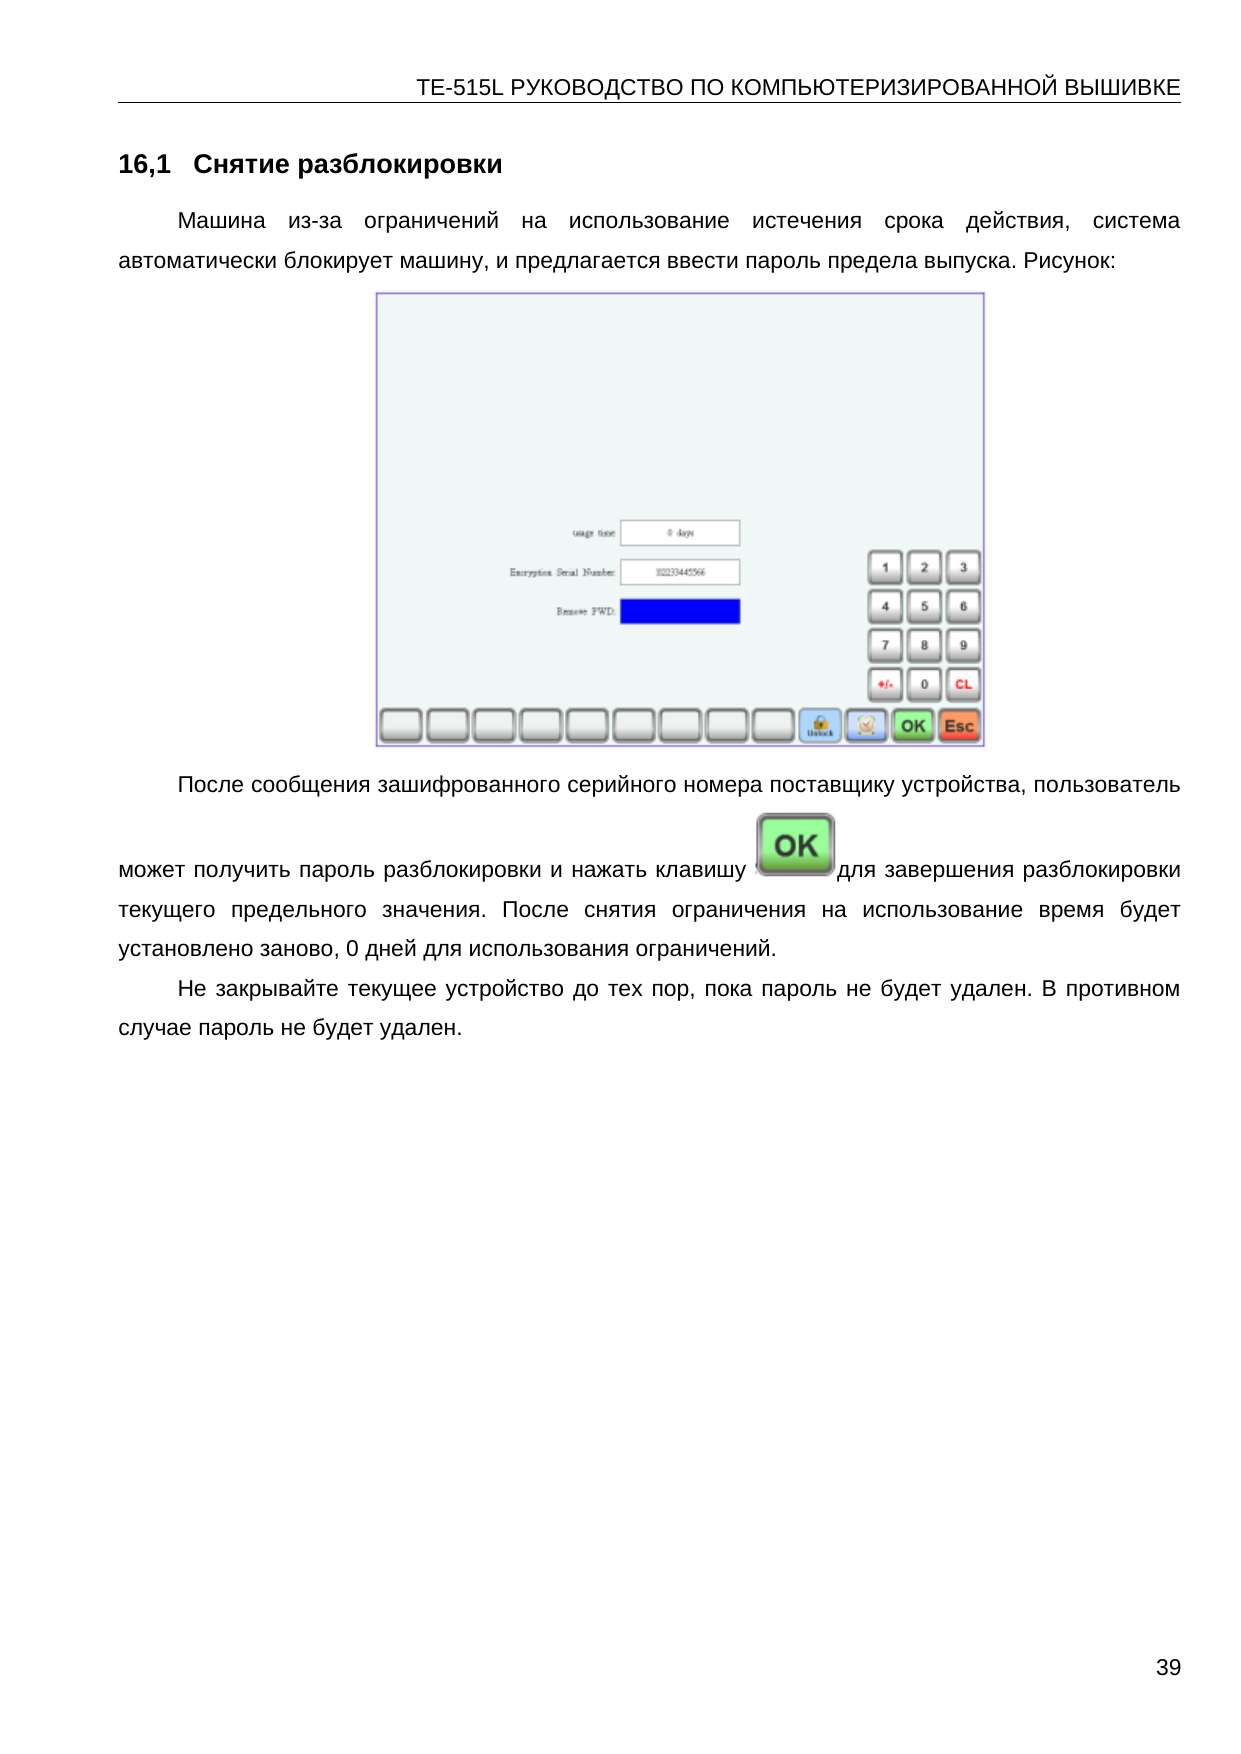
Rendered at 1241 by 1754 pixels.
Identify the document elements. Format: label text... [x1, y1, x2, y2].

picture [370, 286, 988, 758]
subtitle 16,1 Снятие разблокировки [118, 148, 1181, 179]
text После сообщения зашифрованного серийного номера поставщику устройства, пользователь может получить пароль разблокировки и нажать клавишу для завершения разблокировки текущего предельного значения. После снятия ограничения на использование время будет установлено заново, 0 дней для использования ограничений. [118, 771, 1181, 962]
text Машина из-за ограничений на использование истечения срока действия, система автоматически блокирует машину, и предлагается ввести пароль предела выпуска. Рисунок: [118, 207, 1181, 273]
picture [755, 810, 837, 878]
text Не закрывайте текущее устройство до тех пор, пока пароль не будет удален. В противном случае пароль не будет удален. [118, 975, 1181, 1041]
